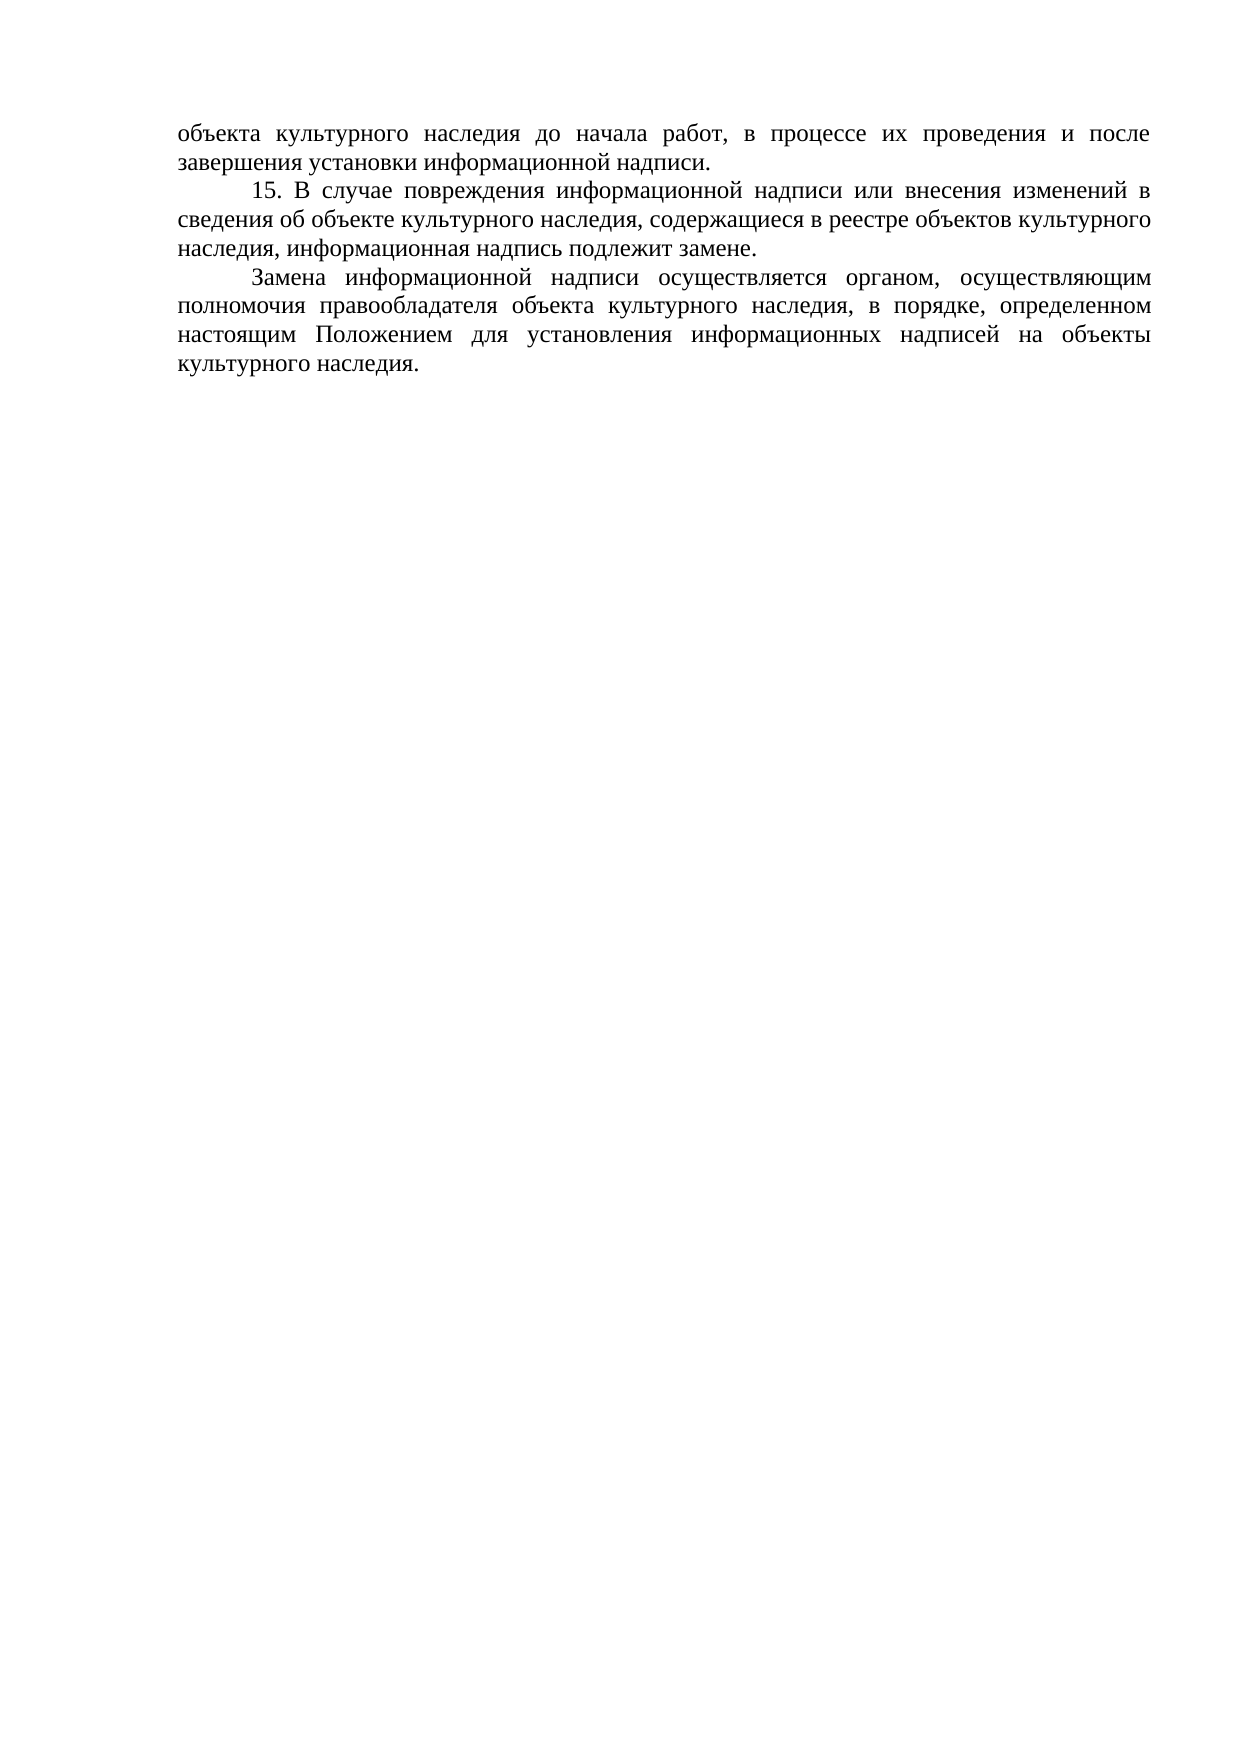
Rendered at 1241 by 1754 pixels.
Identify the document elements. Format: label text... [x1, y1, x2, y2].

text Замена информационной надписи осуществляется органом, осуществляющим полномочия правообладателя объекта культурного наследия, в порядке, определенном настоящим Положением для установления информационных надписей на объекты культурного наследия. [177, 262, 1152, 377]
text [177, 118, 1152, 176]
text 15. В случае повреждения информационной надписи или внесения изменений в сведения об объекте культурного наследия, содержащиеся в реестре объектов культурного наследия, информационная надпись подлежит замене. [177, 176, 1152, 262]
